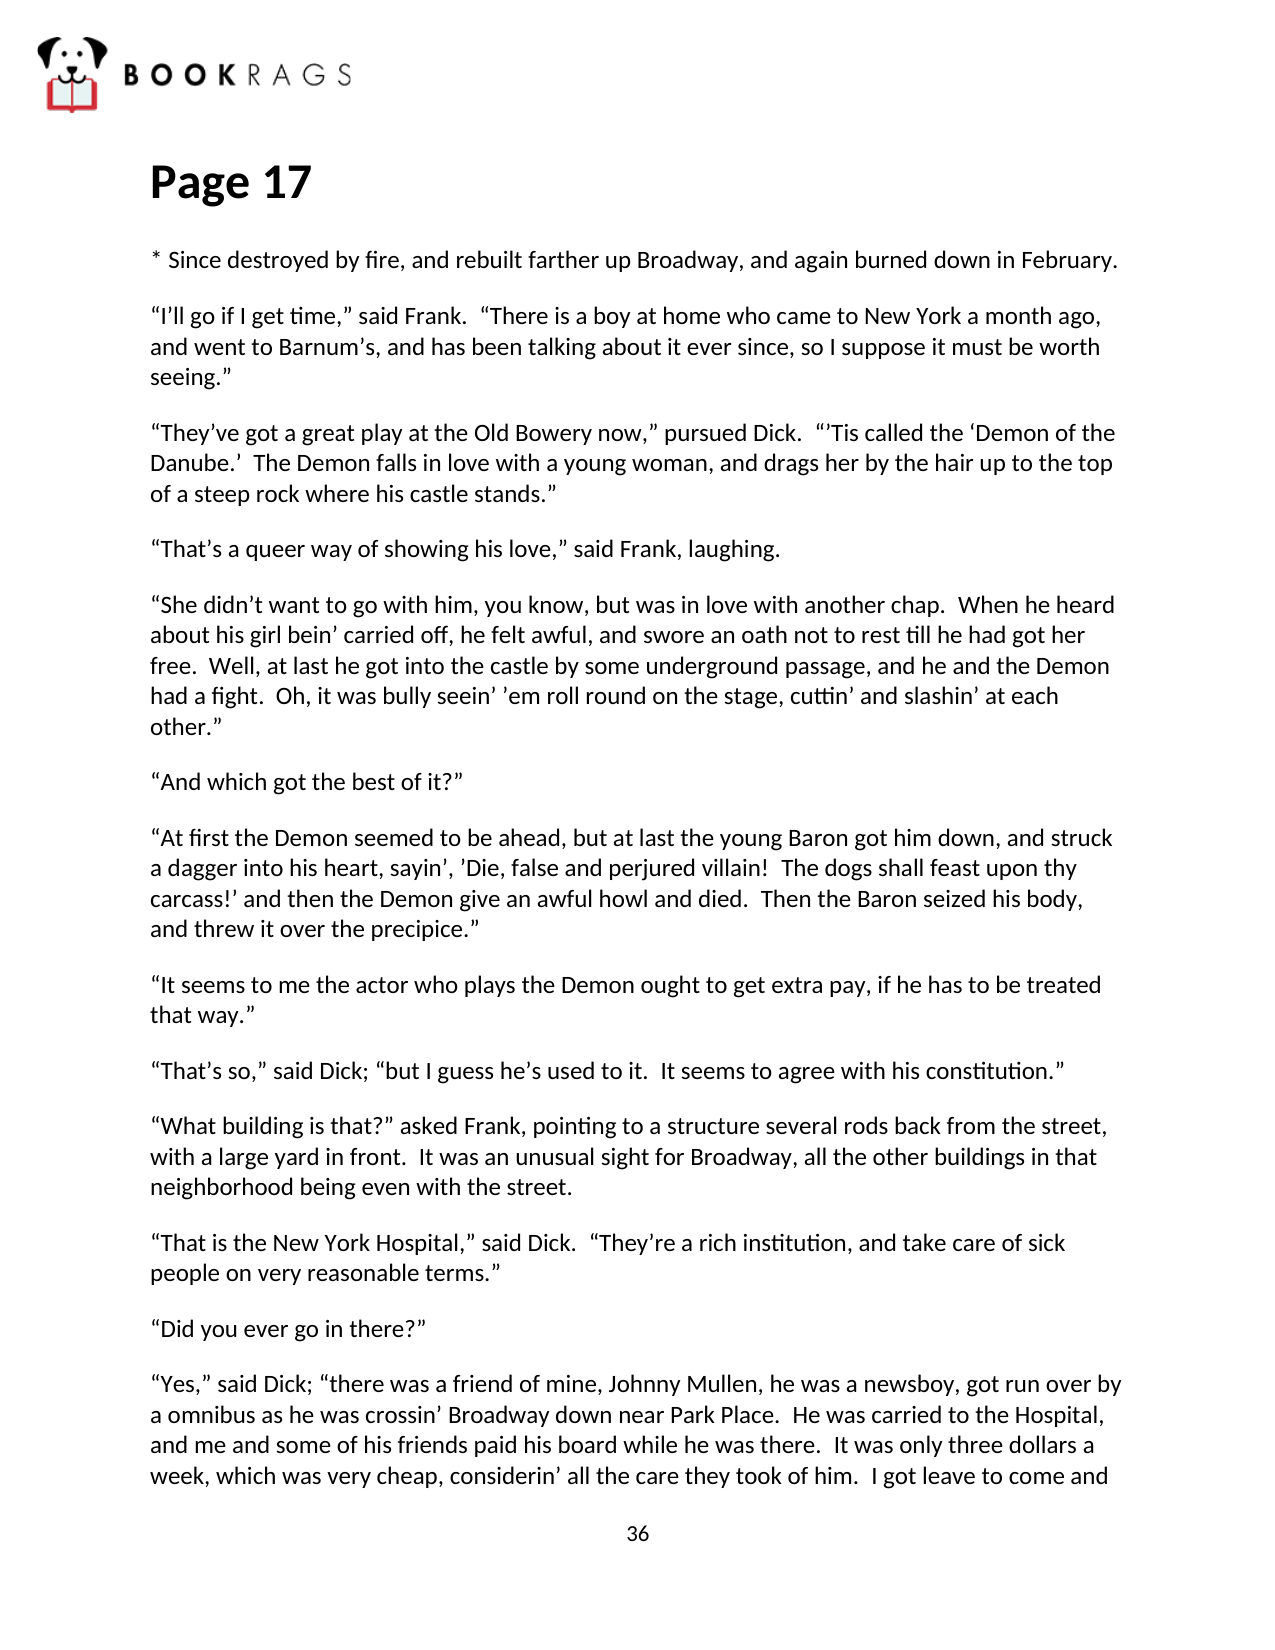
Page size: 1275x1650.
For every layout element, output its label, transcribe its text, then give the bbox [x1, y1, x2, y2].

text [150, 1369, 1125, 1491]
text “That is the New York Hospital,” said Dick. “They’re a rich institution, and take care of sick people on very reasonable terms.” [150, 1227, 1125, 1288]
text “That’s so,” said Dick; “but I guess he’s used to it. It seems to agree with his constitution.” [150, 1055, 1125, 1086]
text “They’ve got a great play at the Old Bowery now,” pursued Dick. “’Tis called the ‘Demon of the Danube.’ The Demon falls in love with a young woman, and drags her by the hair up to the top of a steep rock where his castle stands.” [150, 417, 1125, 508]
text “It seems to me the actor who plays the Demon ought to get extra pay, if he has to be treated that way.” [150, 969, 1125, 1030]
text “I’ll go if I get time,” said Frank. “There is a boy at home who came to New York a month ago, and went to Barnum’s, and has been talking about it ever since, so I suppose it must be worth seeing.” [150, 300, 1125, 392]
text Page 17 [150, 150, 1125, 211]
text “That’s a queer way of showing his love,” said Frank, laughing. [150, 533, 1125, 564]
text “Did you ever go in there?” [150, 1313, 1125, 1344]
text “She didn’t want to go with him, you know, but was in love with another chap. When he heard about his girl bein’ carried off, he felt awful, and swore an oath not to rest till he had got her free. Well, at last he got into the castle by some underground passage, and he and the Demon had a fight. Oh, it was bully seein’ ’em roll round on the stage, cuttin’ and slashin’ at each other.” [150, 589, 1125, 741]
text “At first the Demon seemed to be ahead, but at last the young Baron got him down, and struck a dagger into his heart, sayin’, ’Die, false and perjured villain! The dogs shall feast upon thy carcass!’ and then the Demon give an awful howl and died. Then the Baron seized his body, and threw it over the precipice.” [150, 822, 1125, 944]
text * Since destroyed by fire, and rebuilt farther up Broadway, and again burned down in February. [150, 244, 1125, 275]
text “What building is that?” asked Frank, pointing to a structure several rods back from the street, with a large yard in front. It was an unusual sight for Broadway, all the other buildings in that neighborhood being even with the street. [150, 1111, 1125, 1202]
text “And which got the best of it?” [150, 766, 1125, 797]
picture [37, 37, 351, 113]
